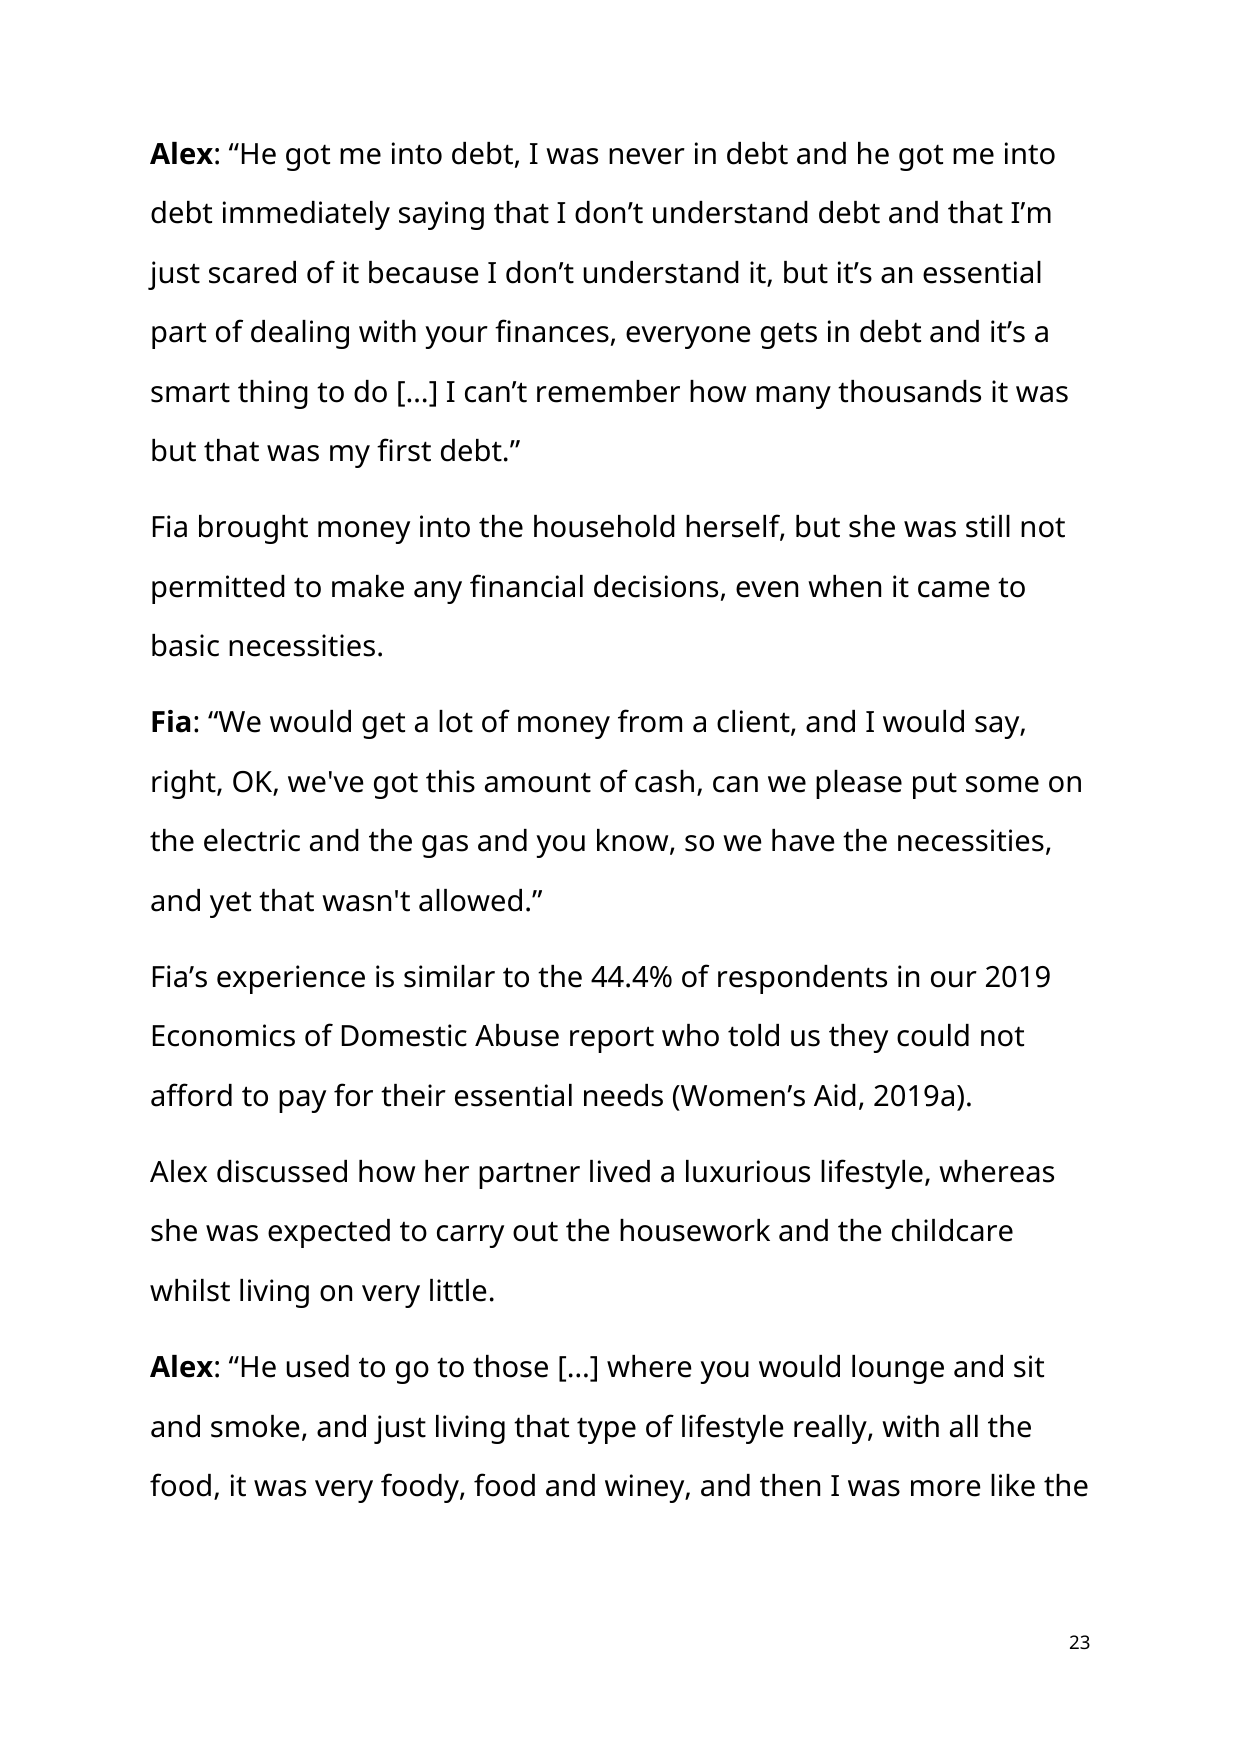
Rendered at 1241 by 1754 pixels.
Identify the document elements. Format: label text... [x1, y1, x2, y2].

text Fia’s experience is similar to the 44.4% of respondents in our 2019 Economics of Domestic Abuse report who told us they could not afford to pay for their essential needs (Women’s Aid, 2019a). [150, 956, 1090, 1115]
text Alex discussed how her partner lived a luxurious lifestyle, whereas she was expected to carry out the housework and the childcare whilst living on very little. [150, 1151, 1090, 1310]
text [150, 1346, 1090, 1505]
text Alex: “He got me into debt, I was never in debt and he got me into debt immediately saying that I don’t understand debt and that I’m just scared of it because I don’t understand it, but it’s an essential part of dealing with your finances, everyone gets in debt and it’s a smart thing to do […] I can’t remember how many thousands it was but that was my first debt.” [150, 133, 1090, 470]
text Fia: “We would get a lot of money from a client, and I would say, right, OK, we've got this amount of cash, can we please put some on the electric and the gas and you know, so we have the necessities, and yet that wasn't allowed.” [150, 702, 1090, 920]
text Fia brought money into the household herself, but she was still not permitted to make any financial decisions, even when it came to basic necessities. [150, 506, 1090, 665]
